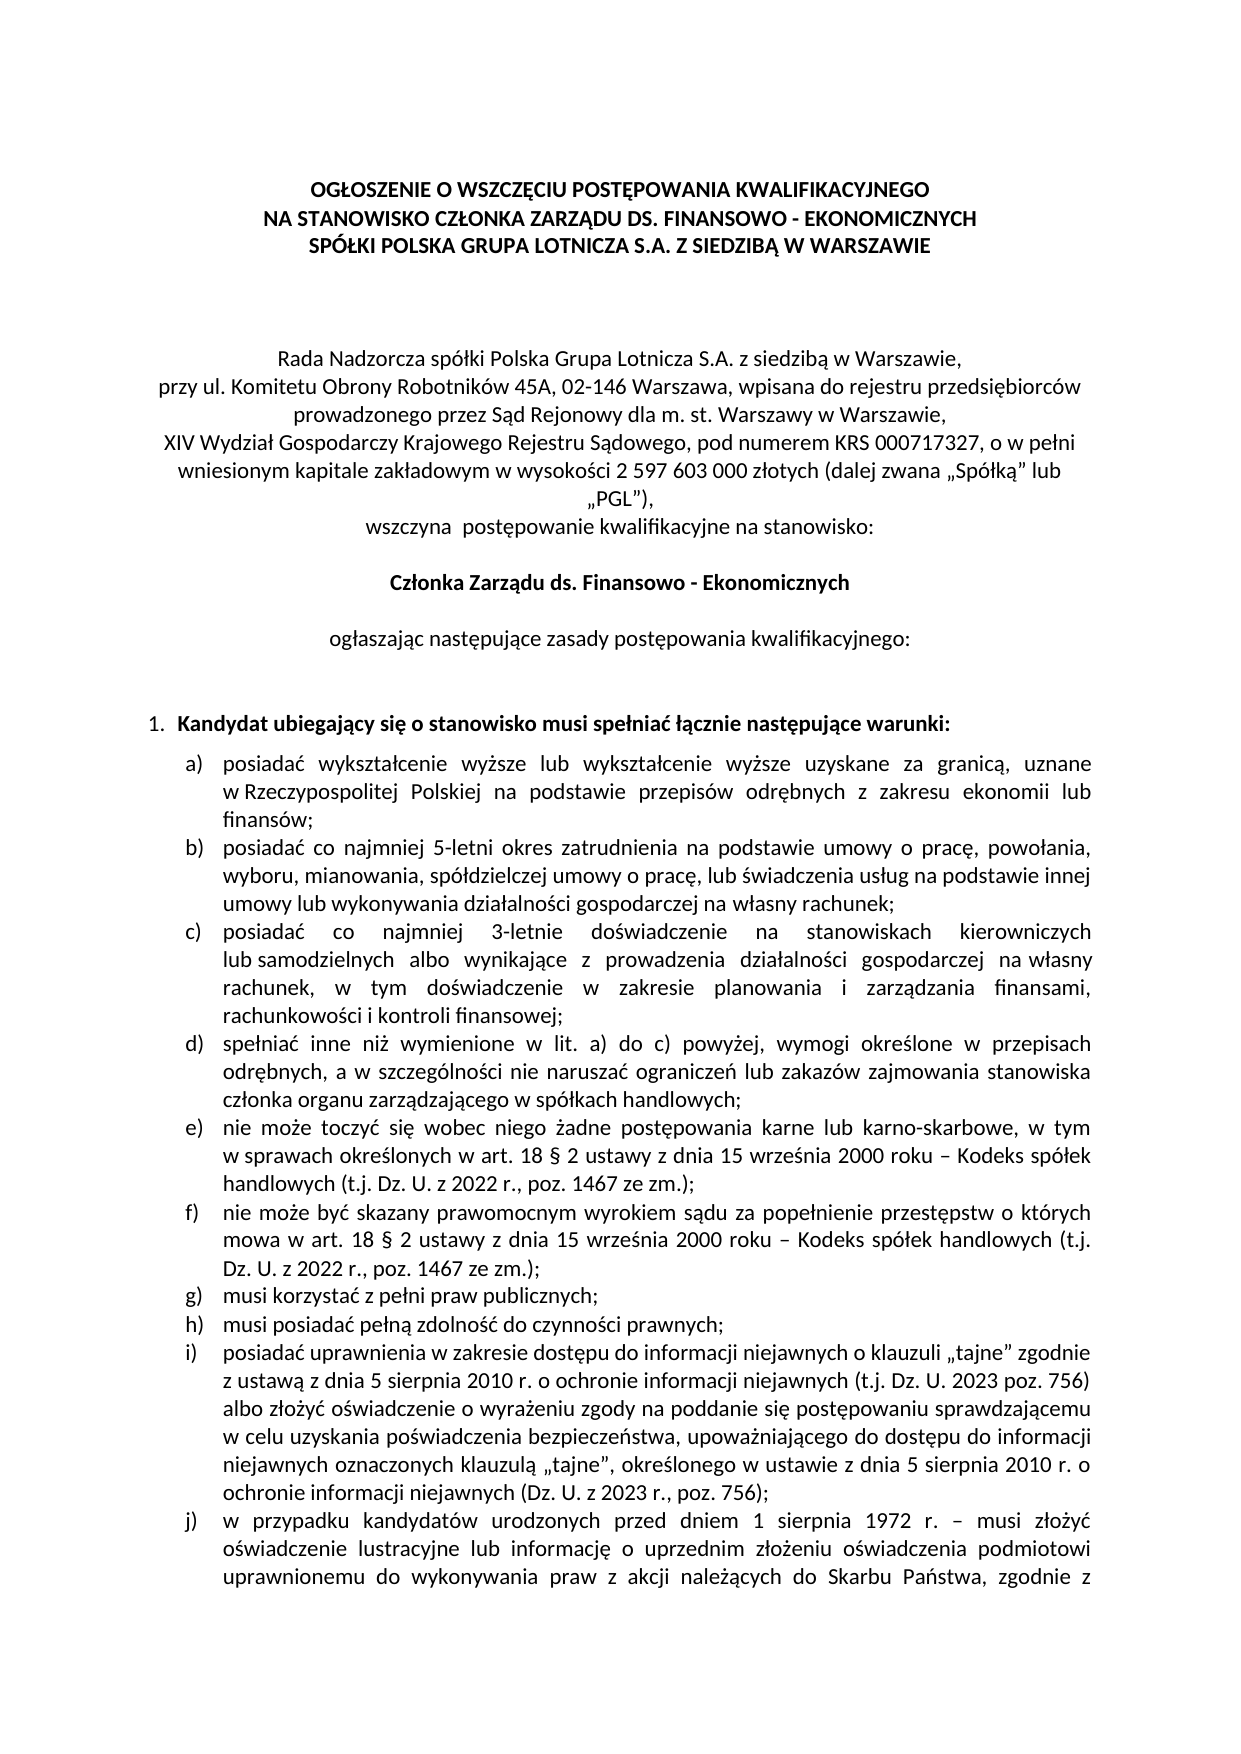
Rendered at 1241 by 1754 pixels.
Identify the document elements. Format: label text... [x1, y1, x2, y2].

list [185, 1506, 1093, 1590]
list spełniać inne niż wymienione w lit. a) do c) powyżej, wymogi określone w przepisach odrębnych, a w szczególności nie naruszać ograniczeń lub zakazów zajmowania stanowiska członka organu zarządzającego w spółkach handlowych; [185, 1029, 1093, 1113]
text OGŁOSZENIE O WSZCZĘCIU POSTĘPOWANIA KWALIFIKACYJNEGO [148, 176, 1093, 204]
list nie może być skazany prawomocnym wyrokiem sądu za popełnienie przestępstw o których mowa w art. 18 § 2 ustawy z dnia 15 września 2000 roku – Kodeks spółek handlowych (t.j. Dz. U. z 2022 r., poz. 1467 ze zm.); [185, 1198, 1093, 1282]
list posiadać co najmniej 3-letnie doświadczenie na stanowiskach kierowniczych lub samodzielnych albo wynikające z prowadzenia działalności gospodarczej na własny rachunek, w tym doświadczenie w zakresie planowania i zarządzania finansami, rachunkowości i kontroli finansowej; [185, 917, 1093, 1029]
text Członka Zarządu ds. Finansowo - Ekonomicznych [148, 568, 1093, 596]
list posiadać co najmniej 5-letni okres zatrudnienia na podstawie umowy o pracę, powołania, wyboru, mianowania, spółdzielczej umowy o pracę, lub świadczenia usług na podstawie innej umowy lub wykonywania działalności gospodarczej na własny rachunek; [185, 833, 1093, 917]
text NA STANOWISKO CZŁONKA ZARZĄDU DS. FINANSOWO - EKONOMICZNYCH [148, 204, 1093, 232]
text przy ul. Komitetu Obrony Robotników 45A, 02-146 Warszawa, wpisana do rejestru przedsiębiorców prowadzonego przez Sąd Rejonowy dla m. st. Warszawy w Warszawie, [148, 372, 1093, 428]
text ogłaszając następujące zasady postępowania kwalifikacyjnego: [148, 624, 1093, 652]
text XIV Wydział Gospodarczy Krajowego Rejestru Sądowego, pod numerem KRS 000717327, o w pełni wniesionym kapitale zakładowym w wysokości 2 597 603 000 złotych (dalej zwana „Spółką” lub „PGL”), [148, 428, 1093, 512]
text SPÓŁKI POLSKA GRUPA LOTNICZA S.A. Z SIEDZIBĄ W WARSZAWIE [148, 232, 1093, 260]
list nie może toczyć się wobec niego żadne postępowania karne lub karno-skarbowe, w tym w sprawach określonych w art. 18 § 2 ustawy z dnia 15 września 2000 roku – Kodeks spółek handlowych (t.j. Dz. U. z 2022 r., poz. 1467 ze zm.); [185, 1113, 1093, 1198]
list musi posiadać pełną zdolność do czynności prawnych; [185, 1310, 1093, 1338]
list posiadać wykształcenie wyższe lub wykształcenie wyższe uzyskane za granicą, uznane w Rzeczypospolitej Polskiej na podstawie przepisów odrębnych z zakresu ekonomii lub finansów; [185, 749, 1093, 833]
text wszczyna postępowanie kwalifikacyjne na stanowisko: [148, 512, 1093, 540]
list Kandydat ubiegający się o stanowisko musi spełniać łącznie następujące warunki: [148, 709, 1093, 737]
list posiadać uprawnienia w zakresie dostępu do informacji niejawnych o klauzuli „tajne” zgodnie z ustawą z dnia 5 sierpnia 2010 r. o ochronie informacji niejawnych (t.j. Dz. U. 2023 poz. 756) albo złożyć oświadczenie o wyrażeniu zgody na poddanie się postępowaniu sprawdzającemu w celu uzyskania poświadczenia bezpieczeństwa, upoważniającego do dostępu do informacji niejawnych oznaczonych klauzulą „tajne”, określonego w ustawie z dnia 5 sierpnia 2010 r. o ochronie informacji niejawnych (Dz. U. z 2023 r., poz. 756); [185, 1338, 1093, 1506]
list musi korzystać z pełni praw publicznych; [185, 1282, 1093, 1310]
text Rada Nadzorcza spółki Polska Grupa Lotnicza S.A. z siedzibą w Warszawie, [148, 344, 1093, 372]
